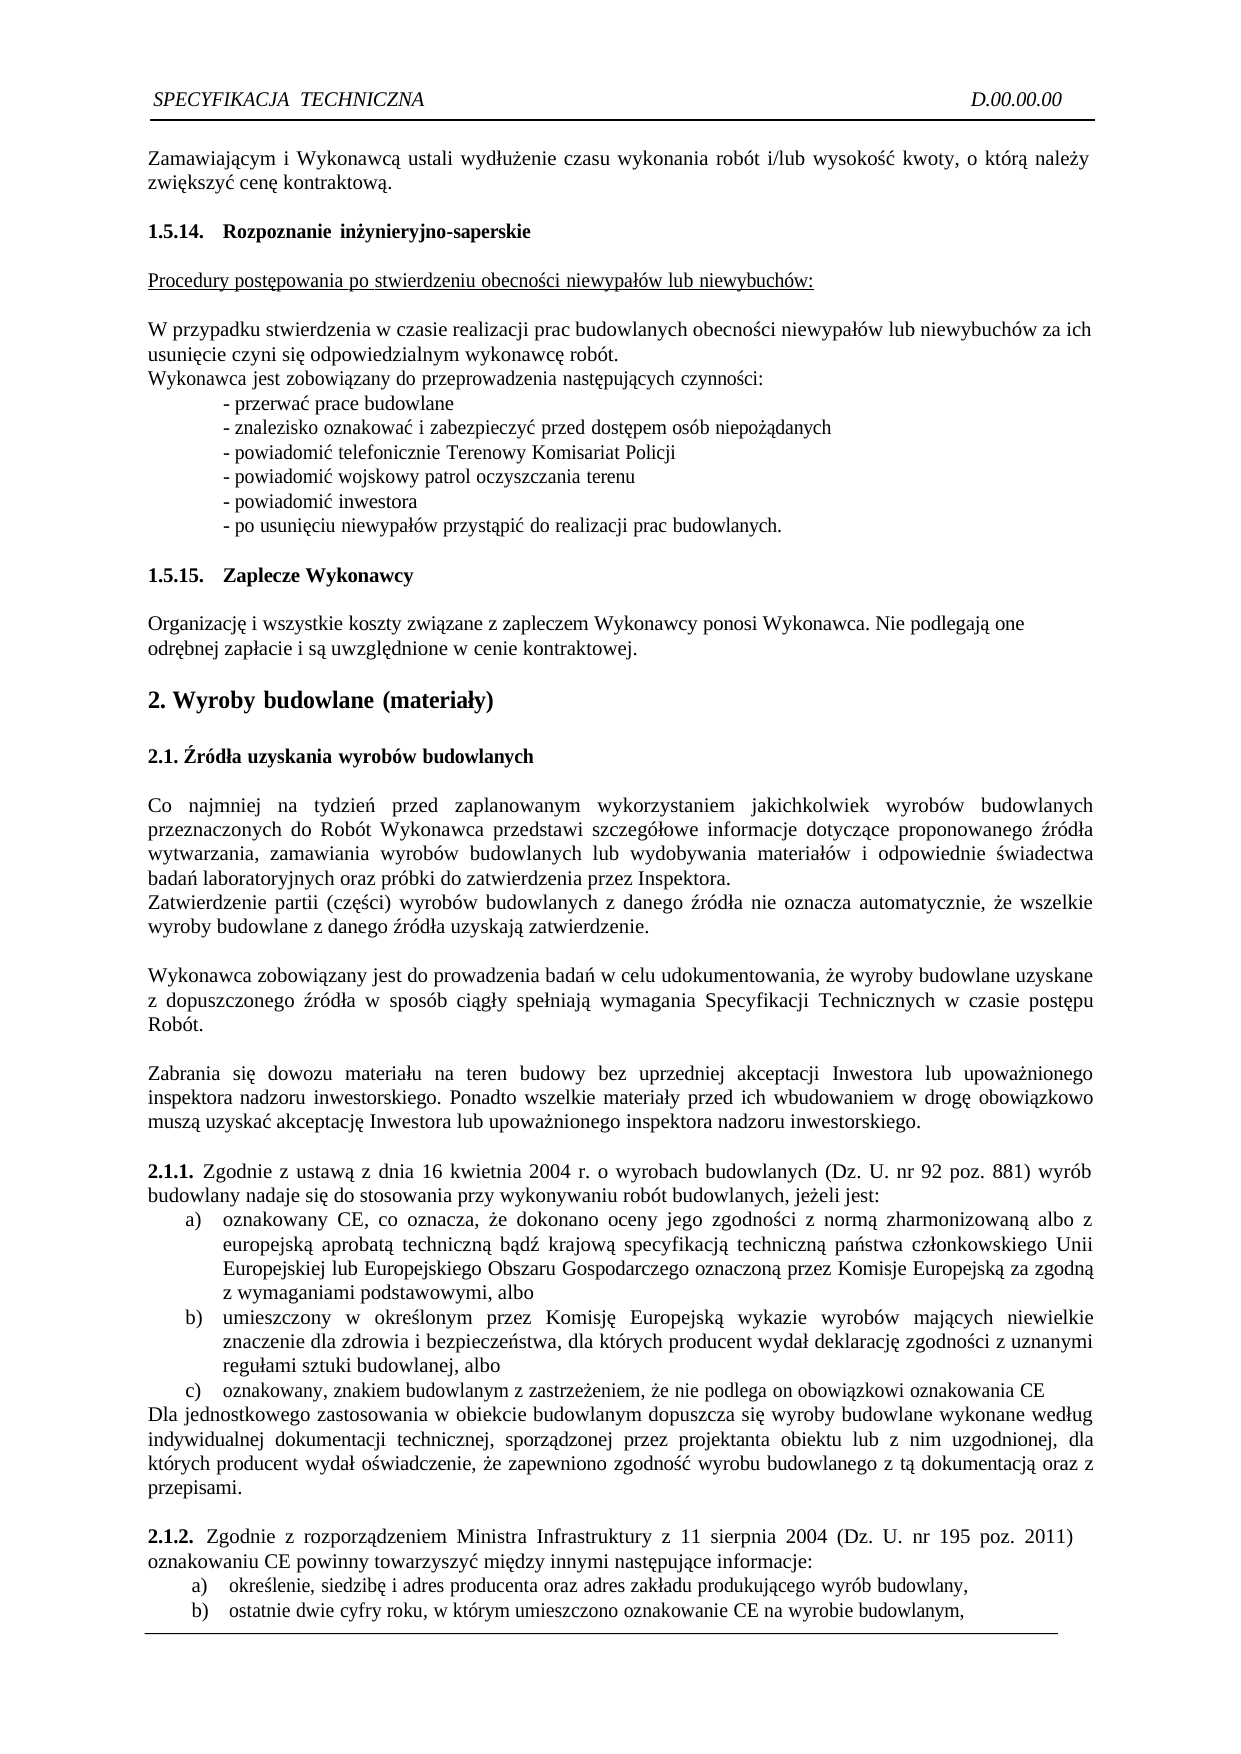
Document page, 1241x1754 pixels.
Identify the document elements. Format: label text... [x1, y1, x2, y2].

text Dla jednostkowego zastosowania w obiekcie budowlanym dopuszcza się wyroby budowlane wykonane według indywidualnej dokumentacji technicznej, sporządzonej przez projektanta obiektu lub z nim uzgodnionej, dla których producent wydał oświadczenie, że zapewniono zgodność wyrobu budowlanego z tą dokumentacją oraz z przepisami. [148, 1402, 1094, 1499]
list ostatnie dwie cyfry roku, w którym umieszczono oznakowanie CE na wyrobie budowlanym, [191, 1598, 1176, 1622]
text Zatwierdzenie partii (części) wyrobów budowlanych z danego źródła nie oznacza automatycznie, że wszelkie wyroby budowlane z danego źródła uzyskają zatwierdzenie. [148, 890, 1094, 938]
list przerwać prace budowlane [223, 390, 1176, 414]
text Zamawiającym i Wykonawcą ustali wydłużenie czasu wykonania robót i/lub wysokość kwoty, o którą należy zwiększyć cenę kontraktową. [148, 146, 1101, 194]
list powiadomić wojskowy patrol oczyszczania terenu [223, 464, 1176, 488]
subtitle Zaplecze Wykonawcy [148, 563, 1176, 587]
text Wykonawca jest zobowiązany do przeprowadzenia następujących czynności: [148, 366, 1176, 390]
text Wykonawca zobowiązany jest do prowadzenia badań w celu udokumentowania, że wyroby budowlane uzyskane z dopuszczonego źródła w sposób ciągły spełniają wymagania Specyfikacji Technicznych w czasie postępu Robót. [148, 963, 1094, 1036]
text Organizację i wszystkie koszty związane z zapleczem Wykonawcy ponosi Wykonawca. Nie podlegają one odrębnej zapłacie i są uwzględnione w cenie kontraktowej. [148, 611, 1094, 660]
list znalezisko oznakować i zabezpieczyć przed dostępem osób niepożądanych [223, 415, 1176, 439]
text Co najmniej na tydzień przed zaplanowanym wykorzystaniem jakichkolwiek wyrobów budowlanych przeznaczonych do Robót Wykonawca przedstawi szczegółowe informacje dotyczące proponowanego źródła wytwarzania, zamawiania wyrobów budowlanych lub wydobywania materiałów i odpowiednie świadectwa badań laboratoryjnych oraz próbki do zatwierdzenia przez Inspektora. [148, 793, 1094, 889]
list oznakowany CE, co oznacza, że dokonano oceny jego zgodności z normą zharmonizowaną albo z europejską aprobatą techniczną bądź krajową specyfikacją techniczną państwa członkowskiego Unii Europejskiej lub Europejskiego Obszaru Gospodarczego oznaczoną przez Komisje Europejską za zgodną z wymaganiami podstawowymi, albo [185, 1207, 1094, 1304]
list Zgodnie z rozporządzeniem Ministra Infrastruktury z 11 sierpnia 2004 (Dz. U. nr 195 poz. 2011) oznakowaniu CE powinny towarzyszyć między innymi następujące informacje: [148, 1524, 1094, 1573]
list powiadomić telefonicznie Terenowy Komisariat Policji [223, 439, 1176, 464]
list oznakowany, znakiem budowlanym z zastrzeżeniem, że nie podlega on obowiązkowi oznakowania CE [185, 1378, 1176, 1402]
text Procedury postępowania po stwierdzeniu obecności niewypałów lub niewybuchów: [148, 268, 1176, 292]
subtitle Źródła uzyskania wyrobów budowlanych [148, 744, 1176, 768]
list Zgodnie z ustawą z dnia 16 kwietnia 2004 r. o wyrobach budowlanych (Dz. U. nr 92 poz. 881) wyrób budowlany nadaje się do stosowania przy wykonywaniu robót budowlanych, jeżeli jest: [148, 1158, 1094, 1207]
text Zabrania się dowozu materiału na teren budowy bez uprzedniej akceptacji Inwestora lub upoważnionego inspektora nadzoru inwestorskiego. Ponadto wszelkie materiały przed ich wbudowaniem w drogę obowiązkowo muszą uzyskać akceptację Inwestora lub upoważnionego inspektora nadzoru inwestorskiego. [148, 1061, 1094, 1133]
list umieszczony w określonym przez Komisję Europejską wykazie wyrobów mających niewielkie znaczenie dla zdrowia i bezpieczeństwa, dla których producent wydał deklarację zgodności z uznanymi regułami sztuki budowlanej, albo [185, 1304, 1094, 1377]
list określenie, siedzibę i adres producenta oraz adres zakładu produkującego wyrób budowlany, [191, 1573, 1176, 1597]
subtitle Rozpoznanie inżynieryjno-saperskie [148, 219, 1176, 243]
list powiadomić inwestora [223, 489, 1176, 513]
subtitle Wyroby budowlane (materiały) [148, 685, 1176, 714]
text W przypadku stwierdzenia w czasie realizacji prac budowlanych obecności niewypałów lub niewybuchów za ich usunięcie czyni się odpowiedzialnym wykonawcę robót. [148, 317, 1101, 366]
list po usunięciu niewypałów przystąpić do realizacji prac budowlanych. [223, 513, 1176, 537]
